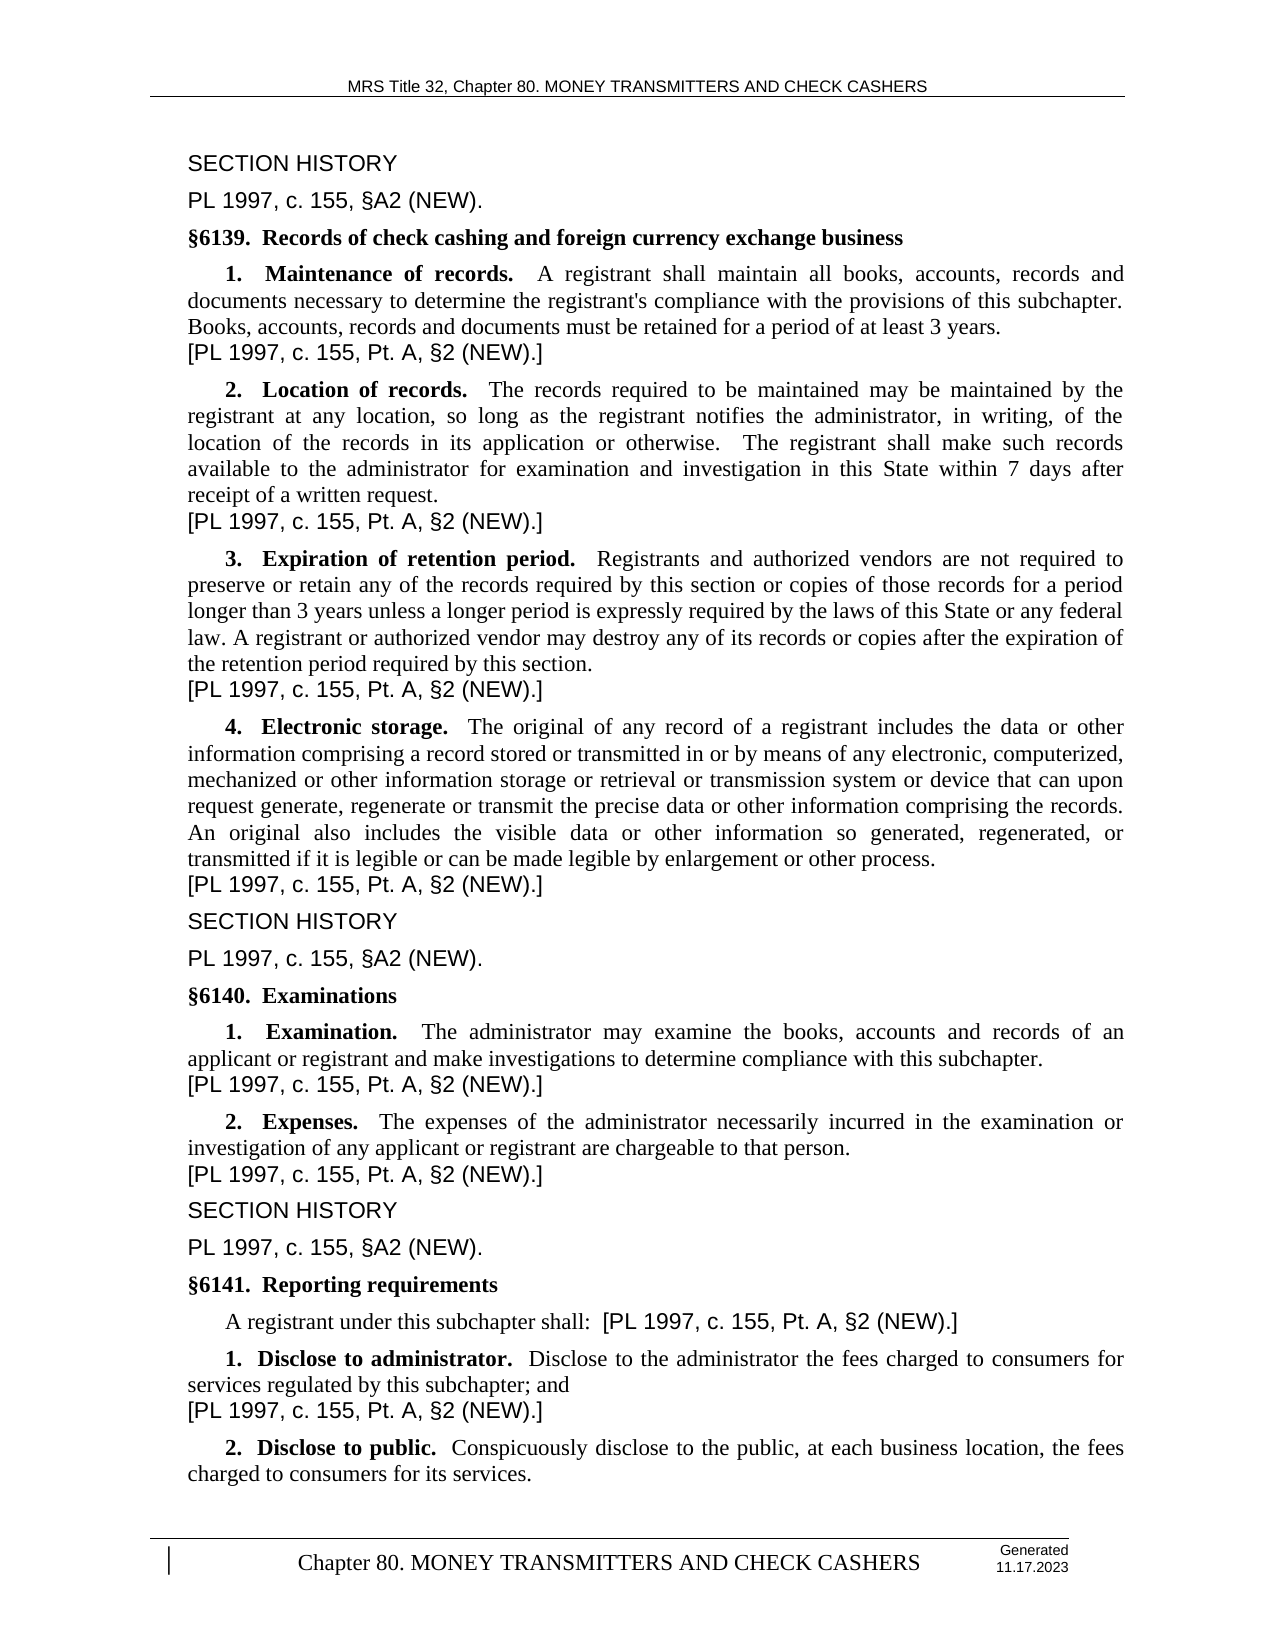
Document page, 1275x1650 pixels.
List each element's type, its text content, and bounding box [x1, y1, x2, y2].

text SECTION HISTORY [187, 150, 1125, 176]
text 1. Maintenance of records. A registrant shall maintain all books, accounts, records and documents necessary to determine the registrant's compliance with the provisions of this subchapter. Books, accounts, records and documents must be retained for a period of at least 3 years. [187, 260, 1125, 339]
text §6141. Reporting requirements [187, 1271, 1125, 1297]
text §6140. Examinations [187, 982, 1125, 1008]
text A registrant under this subchapter shall: [PL 1997, c. 155, Pt. A, §2 (NEW).] [187, 1308, 1125, 1334]
text [PL 1997, c. 155, Pt. A, §2 (NEW).] [187, 339, 1125, 366]
text PL 1997, c. 155, §A2 (NEW). [187, 187, 1125, 213]
text SECTION HISTORY [187, 1197, 1125, 1224]
text 4. Electronic storage. The original of any record of a registrant includes the data or other information comprising a record stored or transmitted in or by means of any electronic, computerized, mechanized or other information storage or retrieval or transmission system or device that can upon request generate, regenerate or transmit the precise data or other information comprising the records. An original also includes the visible data or other information so generated, regenerated, or transmitted if it is legible or can be made legible by enlargement or other process. [187, 713, 1125, 871]
text 3. Expiration of retention period. Registrants and authorized vendors are not required to preserve or retain any of the records required by this section or copies of those records for a period longer than 3 years unless a longer period is expressly required by the laws of this State or any federal law. A registrant or authorized vendor may destroy any of its records or copies after the expiration of the retention period required by this section. [187, 545, 1125, 676]
text SECTION HISTORY [187, 908, 1125, 934]
text [PL 1997, c. 155, Pt. A, §2 (NEW).] [187, 508, 1125, 534]
text [PL 1997, c. 155, Pt. A, §2 (NEW).] [187, 1397, 1125, 1424]
text 2. Disclose to public. Conspicuously disclose to the public, at each business location, the fees charged to consumers for its services. [187, 1434, 1125, 1487]
text PL 1997, c. 155, §A2 (NEW). [187, 945, 1125, 971]
text [PL 1997, c. 155, Pt. A, §2 (NEW).] [187, 676, 1125, 703]
text [PL 1997, c. 155, Pt. A, §2 (NEW).] [187, 1161, 1125, 1187]
text §6139. Records of check cashing and foreign currency exchange business [187, 223, 1125, 250]
text 1. Disclose to administrator. Disclose to the administrator the fees charged to consumers for services regulated by this subchapter; and [187, 1344, 1125, 1397]
text [PL 1997, c. 155, Pt. A, §2 (NEW).] [187, 1071, 1125, 1097]
text 2. Expenses. The expenses of the administrator necessarily incurred in the examination or investigation of any applicant or registrant are chargeable to that person. [187, 1108, 1125, 1161]
text 1. Examination. The administrator may examine the books, accounts and records of an applicant or registrant and make investigations to determine compliance with this subchapter. [187, 1018, 1125, 1071]
text 2. Location of records. The records required to be maintained may be maintained by the registrant at any location, so long as the registrant notifies the administrator, in writing, of the location of the records in its application or otherwise. The registrant shall make such records available to the administrator for examination and investigation in this State within 7 days after receipt of a written request. [187, 376, 1125, 508]
text [PL 1997, c. 155, Pt. A, §2 (NEW).] [187, 871, 1125, 898]
text PL 1997, c. 155, §A2 (NEW). [187, 1234, 1125, 1261]
